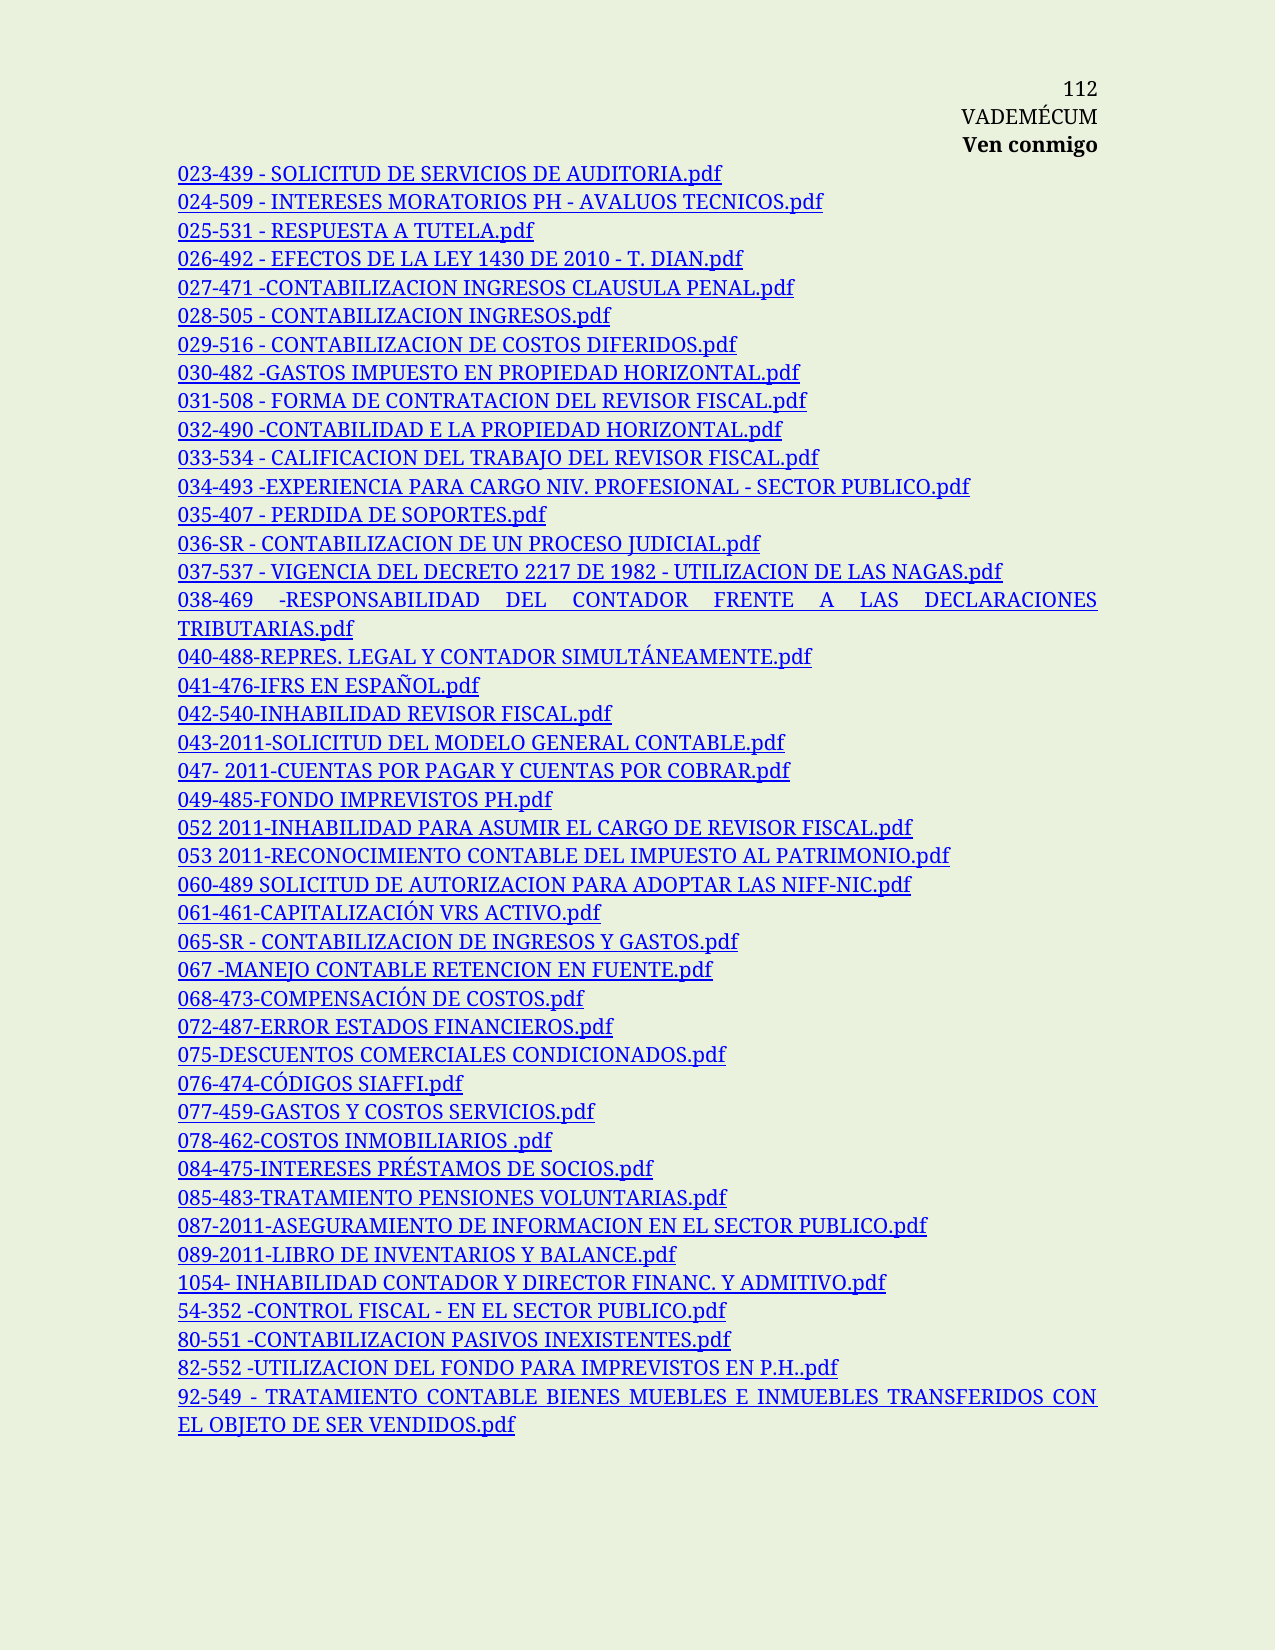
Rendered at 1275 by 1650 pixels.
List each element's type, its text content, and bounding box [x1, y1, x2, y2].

text 076-474-CÓDIGOS SIAFFI.pdf [177, 1069, 1098, 1097]
text 033-534 - CALIFICACION DEL TRABAJO DEL REVISOR FISCAL.pdf [177, 443, 1098, 472]
text 068-473-COMPENSACIÓN DE COSTOS.pdf [177, 984, 1098, 1012]
text 041-476-IFRS EN ESPAÑOL.pdf [177, 671, 1098, 699]
text 027-471 -CONTABILIZACION INGRESOS CLAUSULA PENAL.pdf [177, 273, 1098, 301]
text 025-531 - RESPUESTA A TUTELA.pdf [177, 216, 1098, 244]
text 026-492 - EFECTOS DE LA LEY 1430 DE 2010 - T. DIAN.pdf [177, 244, 1098, 273]
text 072-487-ERROR ESTADOS FINANCIEROS.pdf [177, 1012, 1098, 1041]
text 065-SR - CONTABILIZACION DE INGRESOS Y GASTOS.pdf [177, 927, 1098, 955]
text 052 2011-INHABILIDAD PARA ASUMIR EL CARGO DE REVISOR FISCAL.pdf [177, 813, 1098, 842]
text 085-483-TRATAMIENTO PENSIONES VOLUNTARIAS.pdf [177, 1183, 1098, 1211]
text 80-551 -CONTABILIZACION PASIVOS INEXISTENTES.pdf [177, 1325, 1098, 1353]
text 053 2011-RECONOCIMIENTO CONTABLE DEL IMPUESTO AL PATRIMONIO.pdf [177, 842, 1098, 870]
text 087-2011-ASEGURAMIENTO DE INFORMACION EN EL SECTOR PUBLICO.pdf [177, 1211, 1098, 1240]
text 038-469 -RESPONSABILIDAD DEL CONTADOR FRENTE A LAS DECLARACIONES TRIBUTARIAS.pdf [177, 586, 1098, 610]
text 024-509 - INTERESES MORATORIOS PH - AVALUOS TECNICOS.pdf [177, 187, 1098, 216]
text 078-462-COSTOS INMOBILIARIOS .pdf [177, 1126, 1098, 1154]
text 037-537 - VIGENCIA DEL DECRETO 2217 DE 1982 - UTILIZACION DE LAS NAGAS.pdf [177, 557, 1098, 586]
text 089-2011-LIBRO DE INVENTARIOS Y BALANCE.pdf [177, 1240, 1098, 1268]
text 030-482 -GASTOS IMPUESTO EN PROPIEDAD HORIZONTAL.pdf [177, 358, 1098, 387]
text 040-488-REPRES. LEGAL Y CONTADOR SIMULTÁNEAMENTE.pdf [177, 642, 1098, 671]
text 042-540-INHABILIDAD REVISOR FISCAL.pdf [177, 699, 1098, 728]
text 075-DESCUENTOS COMERCIALES CONDICIONADOS.pdf [177, 1041, 1098, 1069]
text 032-490 -CONTABILIDAD E LA PROPIEDAD HORIZONTAL.pdf [177, 415, 1098, 443]
text 023-439 - SOLICITUD DE SERVICIOS DE AUDITORIA.pdf [177, 159, 1098, 187]
text 060-489 SOLICITUD DE AUTORIZACION PARA ADOPTAR LAS NIFF-NIC.pdf [177, 870, 1098, 898]
text 1054- INHABILIDAD CONTADOR Y DIRECTOR FINANC. Y ADMITIVO.pdf [177, 1268, 1098, 1297]
text 82-552 -UTILIZACION DEL FONDO PARA IMPREVISTOS EN P.H..pdf [177, 1353, 1098, 1382]
text 061-461-CAPITALIZACIÓN VRS ACTIVO.pdf [177, 898, 1098, 927]
text 035-407 - PERDIDA DE SOPORTES.pdf [177, 500, 1098, 529]
text 047- 2011-CUENTAS POR PAGAR Y CUENTAS POR COBRAR.pdf [177, 756, 1098, 785]
text 92-549 - TRATAMIENTO CONTABLE BIENES MUEBLES E INMUEBLES TRANSFERIDOS CON EL OBJETO DE SER VENDIDOS.pdf [177, 1407, 1098, 1439]
text 028-505 - CONTABILIZACION INGRESOS.pdf [177, 301, 1098, 330]
text 92-549 - TRATAMIENTO CONTABLE BIENES MUEBLES E INMUEBLES TRANSFERIDOS CON EL OBJETO DE SER VENDIDOS.pdf [177, 1382, 1098, 1406]
text 031-508 - FORMA DE CONTRATACION DEL REVISOR FISCAL.pdf [177, 387, 1098, 415]
text 077-459-GASTOS Y COSTOS SERVICIOS.pdf [177, 1097, 1098, 1126]
text 049-485-FONDO IMPREVISTOS PH.pdf [177, 785, 1098, 813]
text 043-2011-SOLICITUD DEL MODELO GENERAL CONTABLE.pdf [177, 728, 1098, 756]
text 084-475-INTERESES PRÉSTAMOS DE SOCIOS.pdf [177, 1154, 1098, 1183]
text 029-516 - CONTABILIZACION DE COSTOS DIFERIDOS.pdf [177, 330, 1098, 358]
text 067 -MANEJO CONTABLE RETENCION EN FUENTE.pdf [177, 955, 1098, 984]
text 036-SR - CONTABILIZACION DE UN PROCESO JUDICIAL.pdf [177, 529, 1098, 557]
text 034-493 -EXPERIENCIA PARA CARGO NIV. PROFESIONAL - SECTOR PUBLICO.pdf [177, 472, 1098, 500]
text 54-352 -CONTROL FISCAL - EN EL SECTOR PUBLICO.pdf [177, 1297, 1098, 1325]
text 038-469 -RESPONSABILIDAD DEL CONTADOR FRENTE A LAS DECLARACIONES TRIBUTARIAS.pdf [177, 611, 1098, 642]
